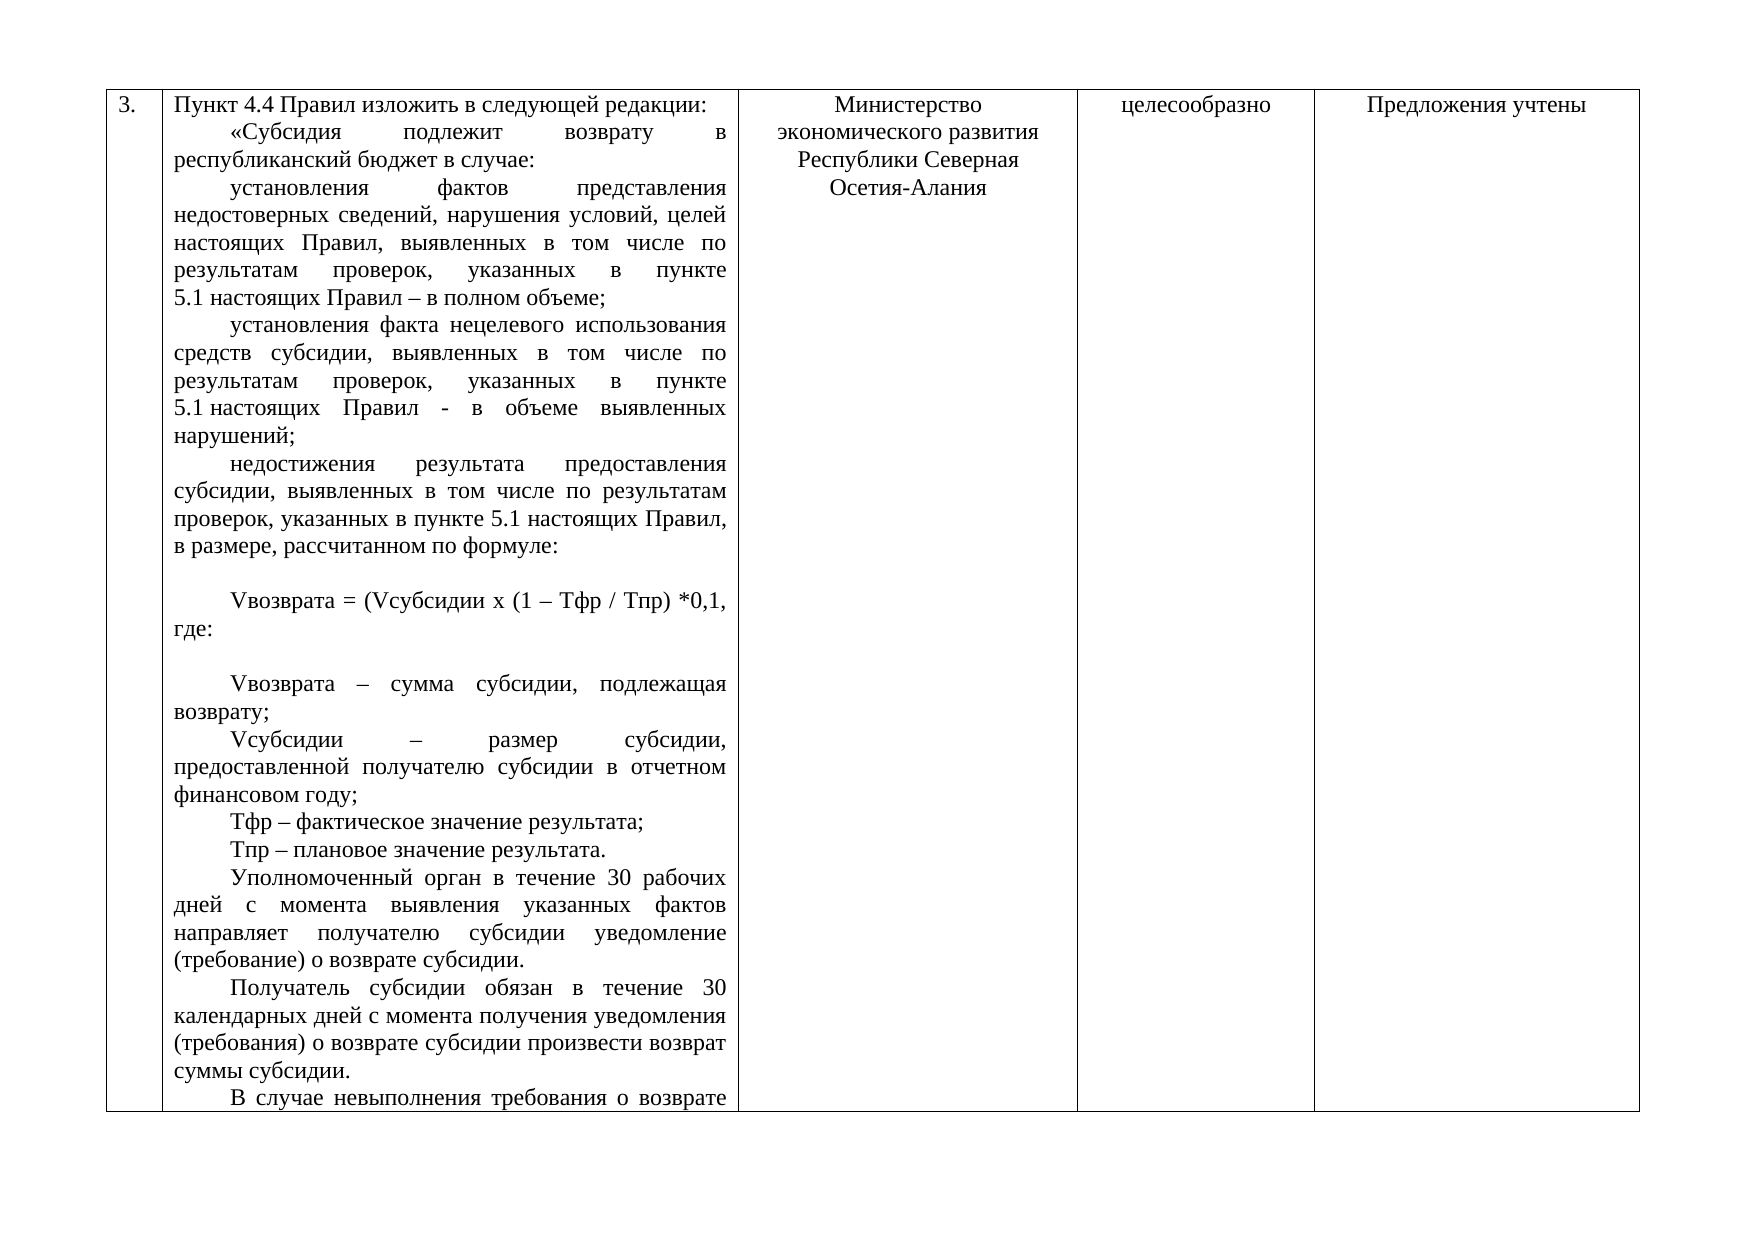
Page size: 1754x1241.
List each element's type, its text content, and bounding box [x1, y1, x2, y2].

table_cell Предложения учтены [1315, 90, 1639, 1111]
table_cell [107, 90, 162, 1111]
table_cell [739, 90, 1077, 1111]
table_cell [163, 90, 738, 1111]
table_cell целесообразно [1078, 90, 1314, 1111]
